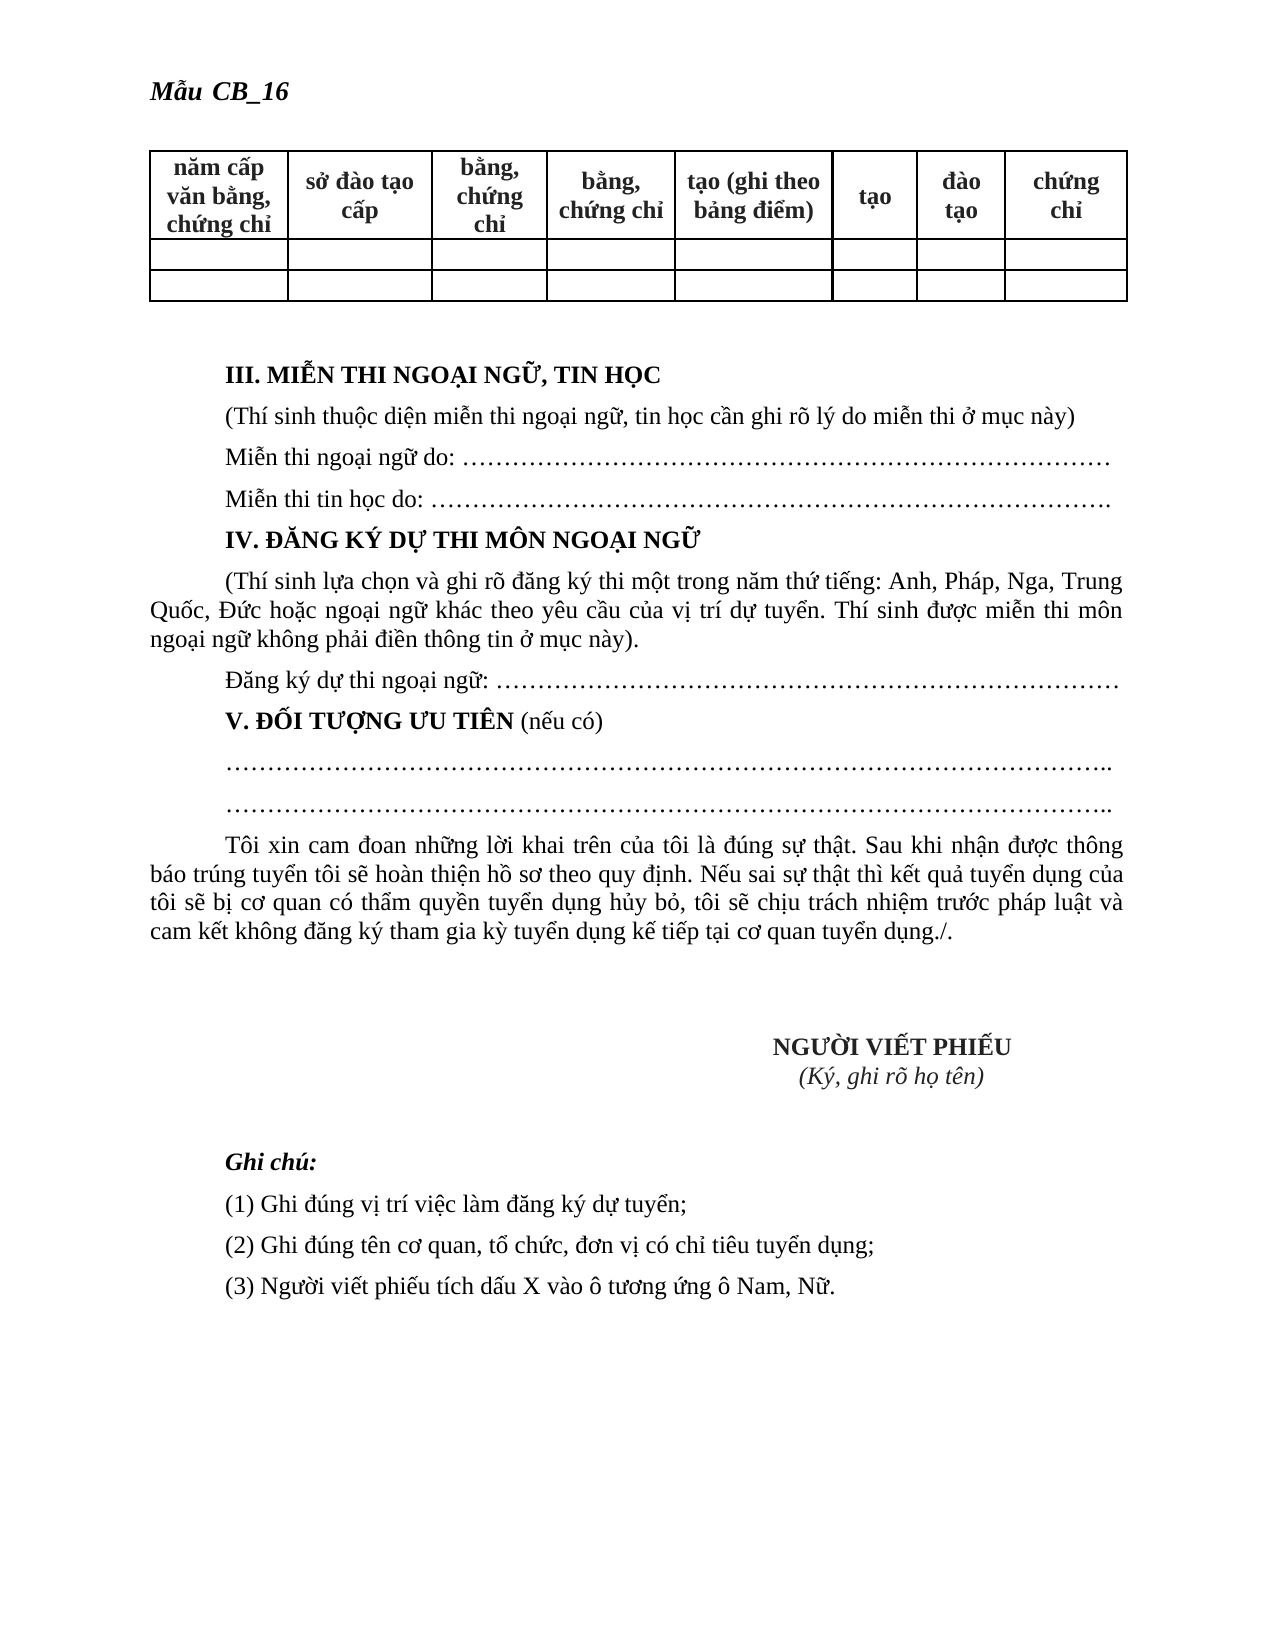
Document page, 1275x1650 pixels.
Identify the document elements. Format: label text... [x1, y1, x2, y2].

text (2) Ghi đúng tên cơ quan, tổ chức, đơn vị có chỉ tiêu tuyển dụng; [150, 1230, 1125, 1259]
table_header Hình thức đào tạo [918, 152, 1004, 238]
table_header NGƯỜI VIẾT PHIẾU (Ký, ghi rõ họ tên) [686, 1032, 1099, 1089]
table_cell [433, 240, 546, 269]
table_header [1006, 152, 1126, 238]
table_cell [1006, 271, 1126, 300]
table_cell [918, 271, 1004, 300]
table_cell [548, 271, 674, 300]
text (Thí sinh lựa chọn và ghi rõ đăng ký thi một trong năm thứ tiếng: Anh, Pháp, Nga, Trung Quốc, Đức hoặc ngoại ngữ khác theo yêu cầu của vị trí dự tuyển. Thí sinh được miễn thi môn ngoại ngữ không phải điền thông tin ở mục này). [150, 566, 1125, 652]
table_cell [918, 240, 1004, 269]
text Tôi xin cam đoan những lời khai trên của tôi là đúng sự thật. Sau khi nhận được thông báo trúng tuyển tôi sẽ hoàn thiện hồ sơ theo quy định. Nếu sai sự thật thì kết quả tuyển dụng của tôi sẽ bị cơ quan có thẩm quyền tuyển dụng hủy bỏ, tôi sẽ chịu trách nhiệm trước pháp luật và cam kết không đăng ký tham gia kỳ tuyển dụng kế tiếp tại cơ quan tuyển dụng./. [150, 830, 1125, 945]
text III. MIỄN THI NGOẠI NGỮ, TIN HỌC [150, 360, 1125, 389]
text (1) Ghi đúng vị trí việc làm đăng ký dự tuyển; [150, 1189, 1125, 1217]
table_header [676, 152, 831, 238]
table_cell [433, 271, 546, 300]
text V. ĐỐI TƯỢNG ƯU TIÊN (nếu có) [150, 706, 1125, 735]
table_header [433, 152, 546, 238]
table_cell [289, 240, 431, 269]
table_cell [289, 271, 431, 300]
text …………………………………………………………………………………………….. [150, 747, 1125, 776]
text (Thí sinh thuộc diện miễn thi ngoại ngữ, tin học cần ghi rõ lý do miễn thi ở mục này) [150, 401, 1125, 430]
table_cell [1006, 240, 1126, 269]
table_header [548, 152, 674, 238]
table_cell [676, 271, 831, 300]
text Ghi chú: [150, 1147, 1125, 1176]
table_cell [151, 271, 287, 300]
text IV. ĐĂNG KÝ DỰ THI MÔN NGOẠI NGỮ [150, 525, 1125, 554]
table_cell [834, 240, 916, 269]
text …………………………………………………………………………………………….. [150, 789, 1125, 817]
text Miễn thi ngoại ngữ do: …………………………………………………………………… [150, 442, 1125, 471]
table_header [289, 152, 431, 238]
text Đăng ký dự thi ngoại ngữ: ………………………………………………………………… [150, 665, 1125, 694]
table_header Ngành đào tạo [834, 152, 916, 238]
text (3) Người viết phiếu tích dấu X vào ô tương ứng ô Nam, Nữ. [150, 1271, 1125, 1300]
table_cell [151, 240, 287, 269]
table_cell [676, 240, 831, 269]
table_cell [548, 240, 674, 269]
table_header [151, 152, 287, 238]
table_cell [834, 271, 916, 300]
text Miễn thi tin học do: ………………………………………………………………………. [150, 484, 1125, 512]
